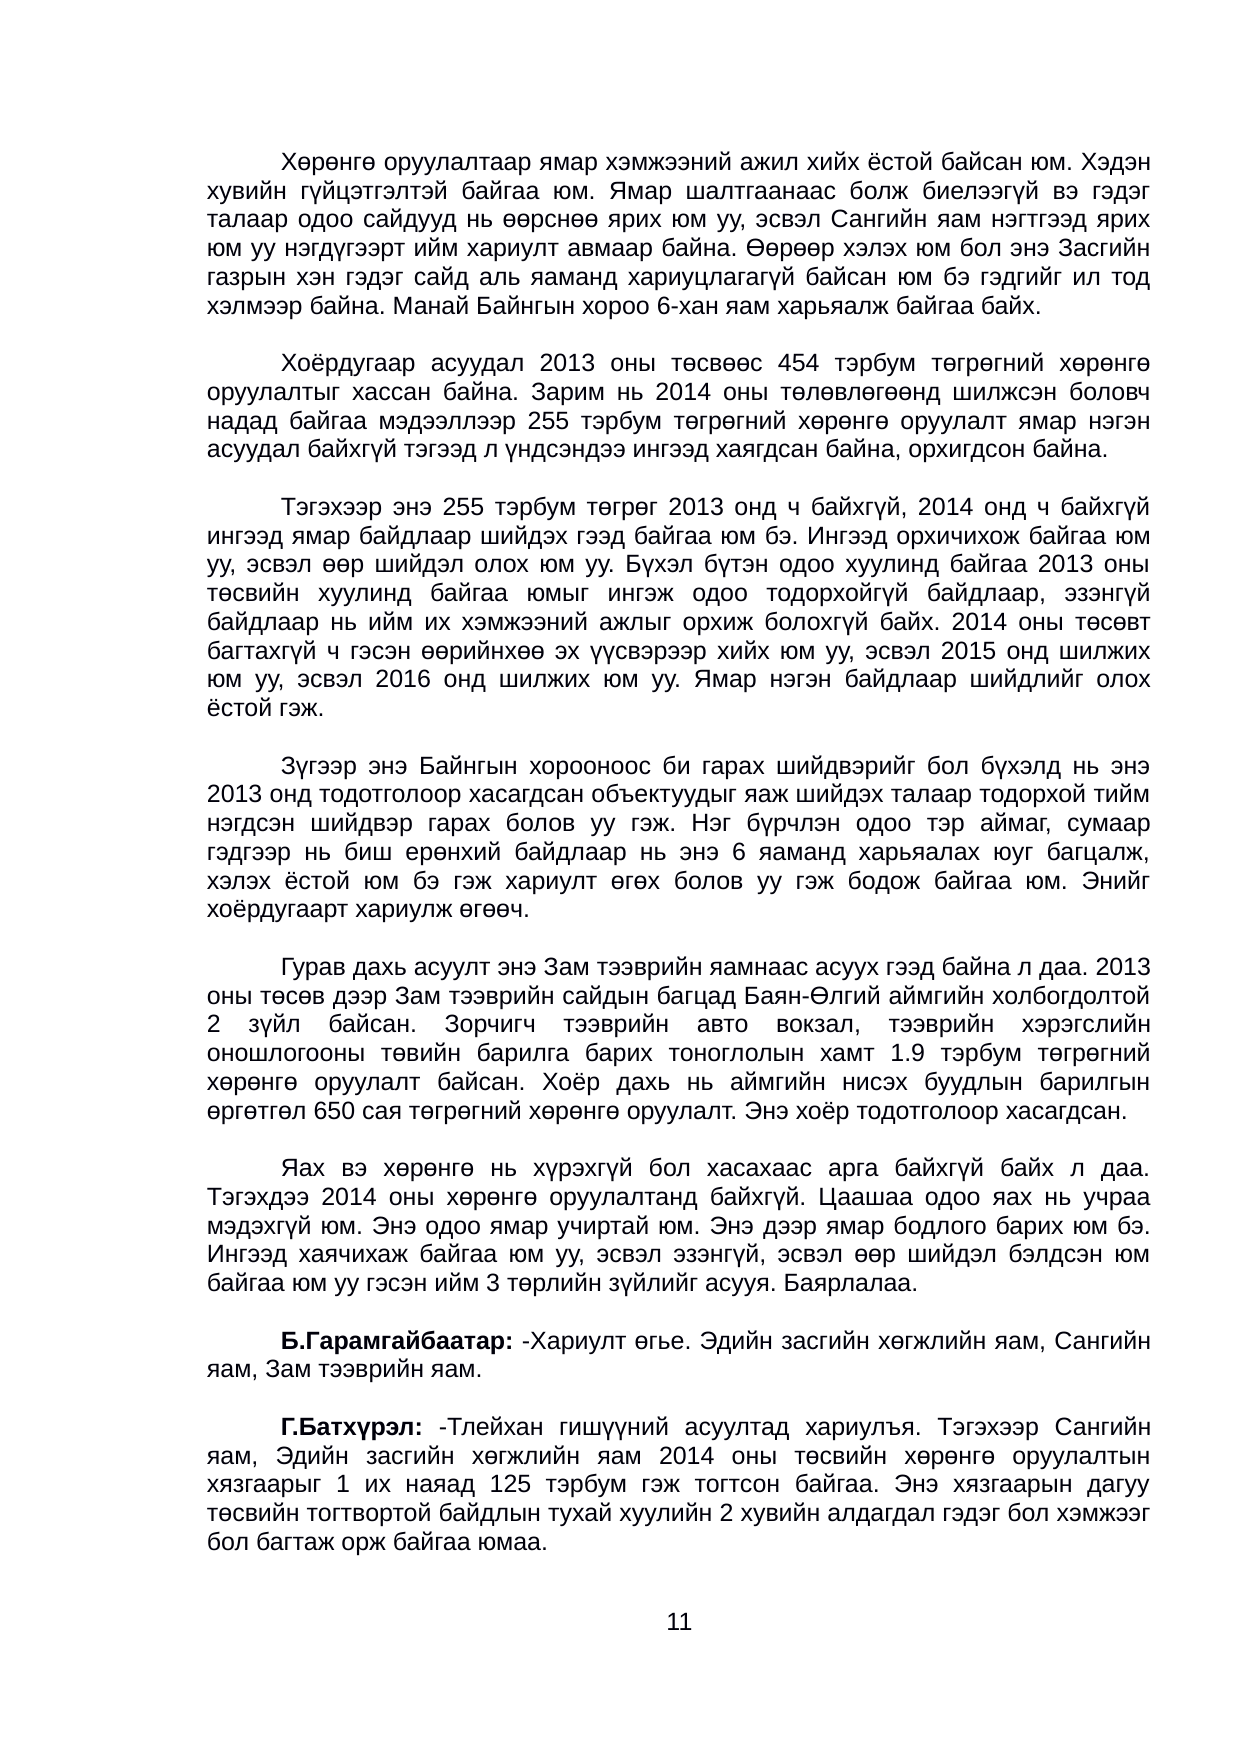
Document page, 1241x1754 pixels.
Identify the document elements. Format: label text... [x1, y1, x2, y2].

text Тэгэхээр энэ 255 тэрбум төгрөг 2013 онд ч байхгүй, 2014 онд ч байхгүй ингээд ямар байдлаар шийдэх гээд байгаа юм бэ. Ингээд орхичихож байгаа юм уу, эсвэл өөр шийдэл олох юм уу. Бүхэл бүтэн одоо хуулинд байгаа 2013 оны төсвийн хуулинд байгаа юмыг ингэж одоо тодорхойгүй байдлаар, эзэнгүй байдлаар нь ийм их хэмжээний ажлыг орхиж болохгүй байх. 2014 оны төсөвт багтахгүй ч гэсэн өөрийнхөө эх үүсвэрээр хийх юм уу, эсвэл 2015 онд шилжих юм уу, эсвэл 2016 онд шилжих юм уу. Ямар нэгэн байдлаар шийдлийг олох ёстой гэж. [207, 492, 1152, 722]
text Яах вэ хөрөнгө нь хүрэхгүй бол хасахаас арга байхгүй байх л даа. Тэгэхдээ 2014 оны хөрөнгө оруулалтанд байхгүй. Цаашаа одоо яах нь учраа мэдэхгүй юм. Энэ одоо ямар учиртай юм. Энэ дээр ямар бодлого барих юм бэ. Ингээд хаячихаж байгаа юм уу, эсвэл эзэнгүй, эсвэл өөр шийдэл бэлдсэн юм байгаа юм уу гэсэн ийм 3 төрлийн зүйлийг асууя. Баярлалаа. [207, 1153, 1152, 1297]
text Гурав дахь асуулт энэ Зам тээврийн яамнаас асуух гээд байна л даа. 2013 оны төсөв дээр Зам тээврийн сайдын багцад Баян-Өлгий аймгийн холбогдолтой 2 зүйл байсан. Зорчигч тээврийн авто вокзал, тээврийн хэрэгслийн оношлогооны төвийн барилга барих тоноглолын хамт 1.9 тэрбум төгрөгний хөрөнгө оруулалт байсан. Хоёр дахь нь аймгийн нисэх буудлын барилгын өргөтгөл 650 сая төгрөгний хөрөнгө оруулалт. Энэ хоёр тодотголоор хасагдсан. [207, 952, 1152, 1124]
text Г.Батхүрэл: -Тлейхан гишүүний асуултад хариулъя. Тэгэхээр Сангийн яам, Эдийн засгийн хөгжлийн яам 2014 оны төсвийн хөрөнгө оруулалтын хязгаарыг 1 их наяад 125 тэрбум гэж тогтсон байгаа. Энэ хязгаарын дагуу төсвийн тогтвортой байдлын тухай хуулийн 2 хувийн алдагдал гэдэг бол хэмжээг бол багтаж орж байгаа юмаа. [207, 1412, 1152, 1556]
text Б.Гарамгайбаатар: -Хариулт өгье. Эдийн засгийн хөгжлийн яам, Сангийн яам, Зам тээврийн яам. [207, 1326, 1152, 1383]
text Хоёрдугаар асуудал 2013 оны төсвөөс 454 тэрбум төгрөгний хөрөнгө оруулалтыг хассан байна. Зарим нь 2014 оны төлөвлөгөөнд шилжсэн боловч надад байгаа мэдээллээр 255 тэрбум төгрөгний хөрөнгө оруулалт ямар нэгэн асуудал байхгүй тэгээд л үндсэндээ ингээд хаягдсан байна, орхигдсон байна. [207, 348, 1152, 463]
text Зүгээр энэ Байнгын хорооноос би гарах шийдвэрийг бол бүхэлд нь энэ 2013 онд тодотголоор хасагдсан объектуудыг яаж шийдэх талаар тодорхой тийм нэгдсэн шийдвэр гарах болов уу гэж. Нэг бүрчлэн одоо тэр аймаг, сумаар гэдгээр нь биш ерөнхий байдлаар нь энэ 6 яаманд харьяалах юуг багцалж, хэлэх ёстой юм бэ гэж хариулт өгөх болов уу гэж бодож байгаа юм. Энийг хоёрдугаарт хариулж өгөөч. [207, 751, 1152, 923]
text Хөрөнгө оруулалтаар ямар хэмжээний ажил хийх ёстой байсан юм. Хэдэн хувийн гүйцэтгэлтэй байгаа юм. Ямар шалтгаанаас болж биелээгүй вэ гэдэг талаар одоо сайдууд нь өөрснөө ярих юм уу, эсвэл Сангийн яам нэгтгээд ярих юм уу нэгдүгээрт ийм хариулт авмаар байна. Өөрөөр хэлэх юм бол энэ Засгийн газрын хэн гэдэг сайд аль яаманд хариуцлагагүй байсан юм бэ гэдгийг ил тод хэлмээр байна. Манай Байнгын хороо 6-хан яам харьяалж байгаа байх. [207, 147, 1152, 319]
